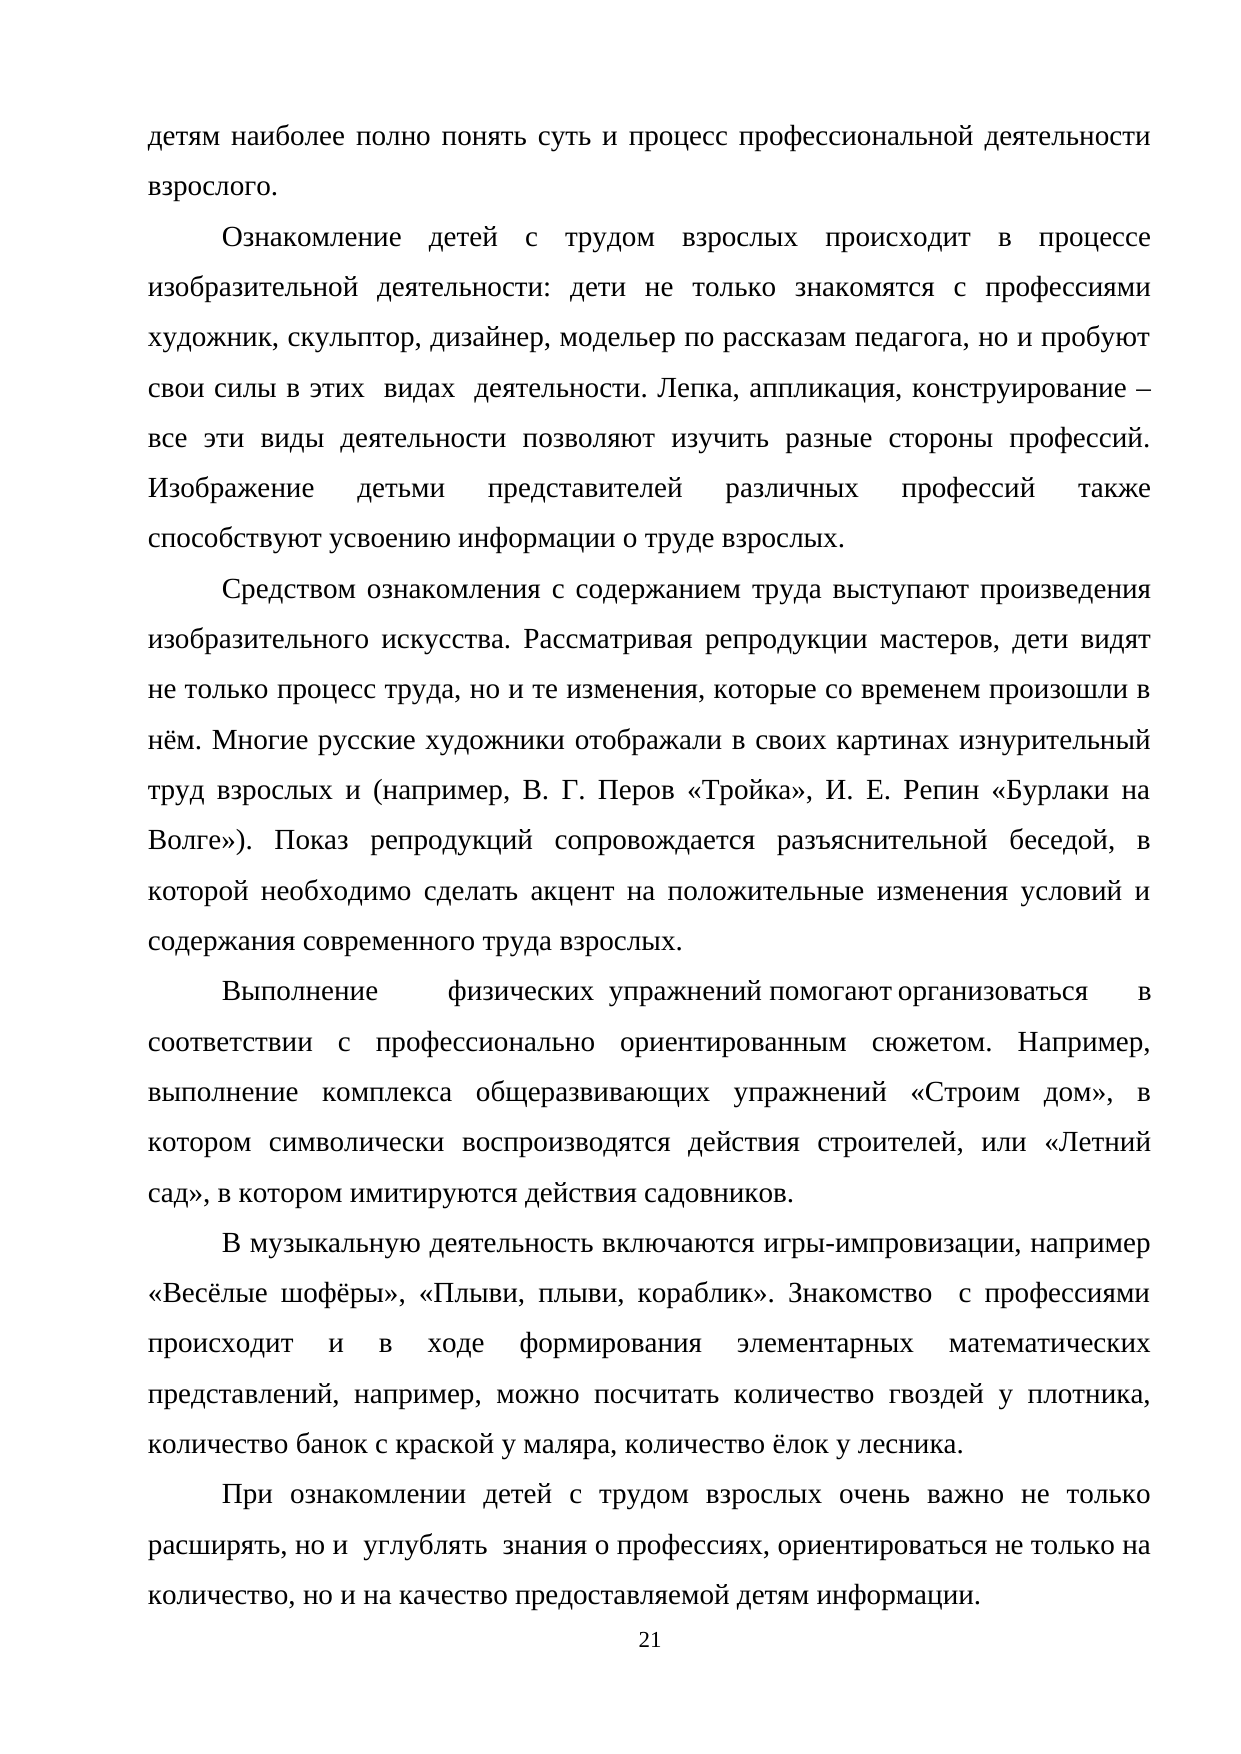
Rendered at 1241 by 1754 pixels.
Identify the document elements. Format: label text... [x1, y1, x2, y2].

text В музыкальную деятельность включаются игры-импровизации, например «Весёлые шофёры», «Плыви, плыви, кораблик». Знакомство с профессиями происходит и в ходе формирования элементарных математических представлений, например, можно посчитать количество гвоздей у плотника, количество банок с краской у маляра, количество ёлок у лесника. [148, 1225, 1152, 1460]
text Выполнение физических упражнений помогают организоваться в соответствии с профессионально ориентированным сюжетом. Например, выполнение комплекса общеразвивающих упражнений «Строим дом», в котором символически воспроизводятся действия строителей, или «Летний сад», в котором имитируются действия садовников. [148, 973, 1152, 1208]
text Ознакомление детей с трудом взрослых происходит в процессе изобразительной деятельности: дети не только знакомятся с профессиями художник, скульптор, дизайнер, модельер по рассказам педагога, но и пробуют свои силы в этих видах деятельности. Лепка, аппликация, конструирование – все эти виды деятельности позволяют изучить разные стороны профессий. Изображение детьми представителей различных профессий также способствуют усвоению информации о труде взрослых. [148, 219, 1152, 554]
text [148, 118, 1152, 202]
text Средством ознакомления с содержанием труда выступают произведения изобразительного искусства. Рассматривая репродукции мастеров, дети видят не только процесс труда, но и те изменения, которые со временем произошли в нём. Многие русские художники отображали в своих картинах изнурительный труд взрослых и (например, В. Г. Перов «Тройка», И. Е. Репин «Бурлаки на Волге»). Показ репродукций сопровождается разъяснительной беседой, в которой необходимо сделать акцент на положительные изменения условий и содержания современного труда взрослых. [148, 571, 1152, 957]
text При ознакомлении детей с трудом взрослых очень важно не только расширять, но и углублять знания о профессиях, ориентироваться не только на количество, но и на качество предоставляемой детям информации. [148, 1477, 1152, 1611]
